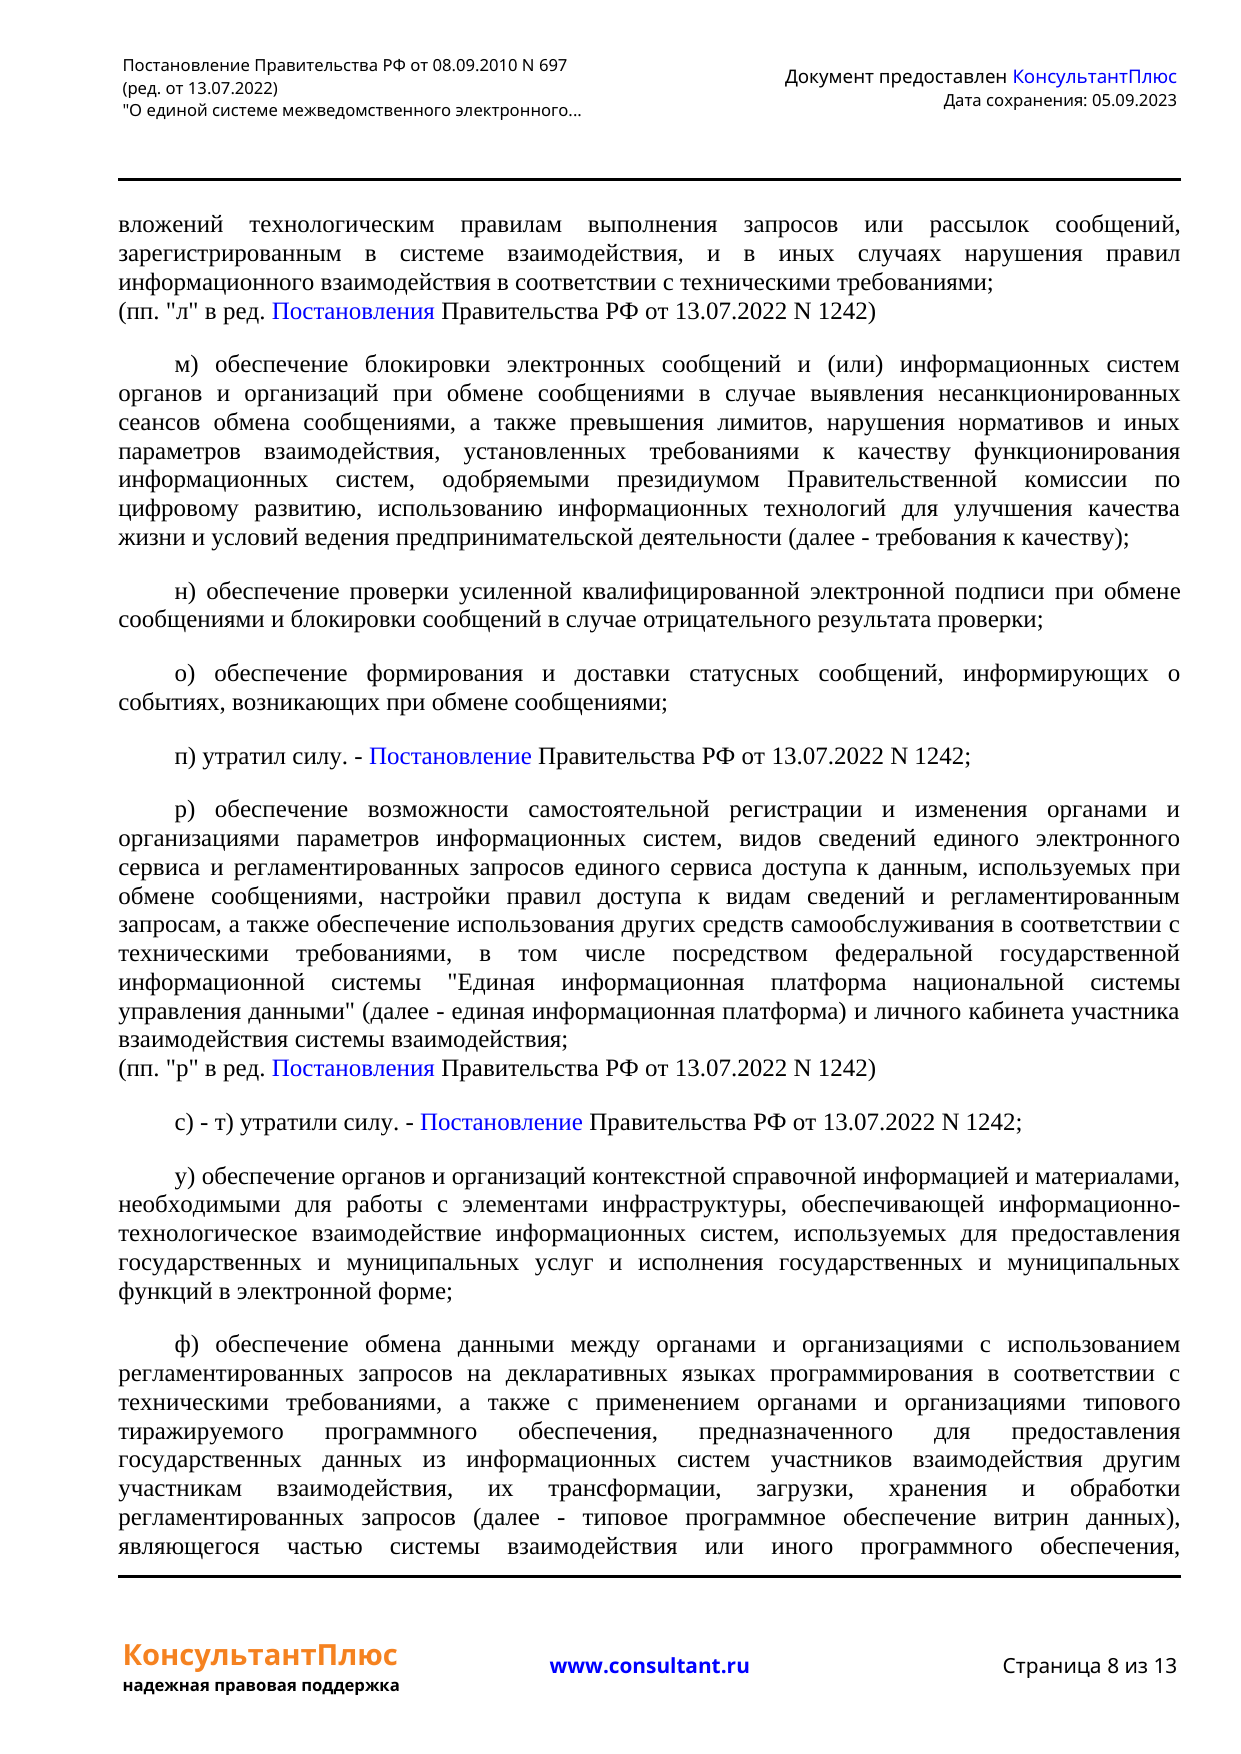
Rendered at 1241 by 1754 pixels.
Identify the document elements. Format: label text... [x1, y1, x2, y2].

text (пп. "р" в ред. Постановления Правительства РФ от 13.07.2022 N 1242) [118, 1053, 1181, 1082]
text п) утратил силу. - Постановление Правительства РФ от 13.07.2022 N 1242; [118, 741, 1181, 769]
text о) обеспечение формирования и доставки статусных сообщений, информирующих о событиях, возникающих при обмене сообщениями; [118, 658, 1181, 716]
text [118, 209, 1181, 296]
text н) обеспечение проверки усиленной квалифицированной электронной подписи при обмене сообщениями и блокировки сообщений в случае отрицательного результата проверки; [118, 576, 1181, 633]
text у) обеспечение органов и организаций контекстной справочной информацией и материалами, необходимыми для работы с элементами инфраструктуры, обеспечивающей информационно-технологическое взаимодействие информационных систем, используемых для предоставления государственных и муниципальных услуг и исполнения государственных и муниципальных функций в электронной форме; [118, 1161, 1181, 1304]
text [118, 1329, 1181, 1559]
text м) обеспечение блокировки электронных сообщений и (или) информационных систем органов и организаций при обмене сообщениями в случае выявления несанкционированных сеансов обмена сообщениями, а также превышения лимитов, нарушения нормативов и иных параметров взаимодействия, установленных требованиями к качеству функционирования информационных систем, одобряемыми президиумом Правительственной комиссии по цифровому развитию, использованию информационных технологий для улучшения качества жизни и условий ведения предпринимательской деятельности (далее - требования к качеству); [118, 349, 1181, 551]
text с) - т) утратили силу. - Постановление Правительства РФ от 13.07.2022 N 1242; [118, 1107, 1181, 1136]
text (пп. "л" в ред. Постановления Правительства РФ от 13.07.2022 N 1242) [118, 296, 1181, 324]
text р) обеспечение возможности самостоятельной регистрации и изменения органами и организациями параметров информационных систем, видов сведений единого электронного сервиса и регламентированных запросов единого сервиса доступа к данным, используемых при обмене сообщениями, настройки правил доступа к видам сведений и регламентированным запросам, а также обеспечение использования других средств самообслуживания в соответствии с техническими требованиями, в том числе посредством федеральной государственной информационной системы "Единая информационная платформа национальной системы управления данными" (далее - единая информационная платформа) и личного кабинета участника взаимодействия системы взаимодействия; [118, 794, 1181, 1053]
